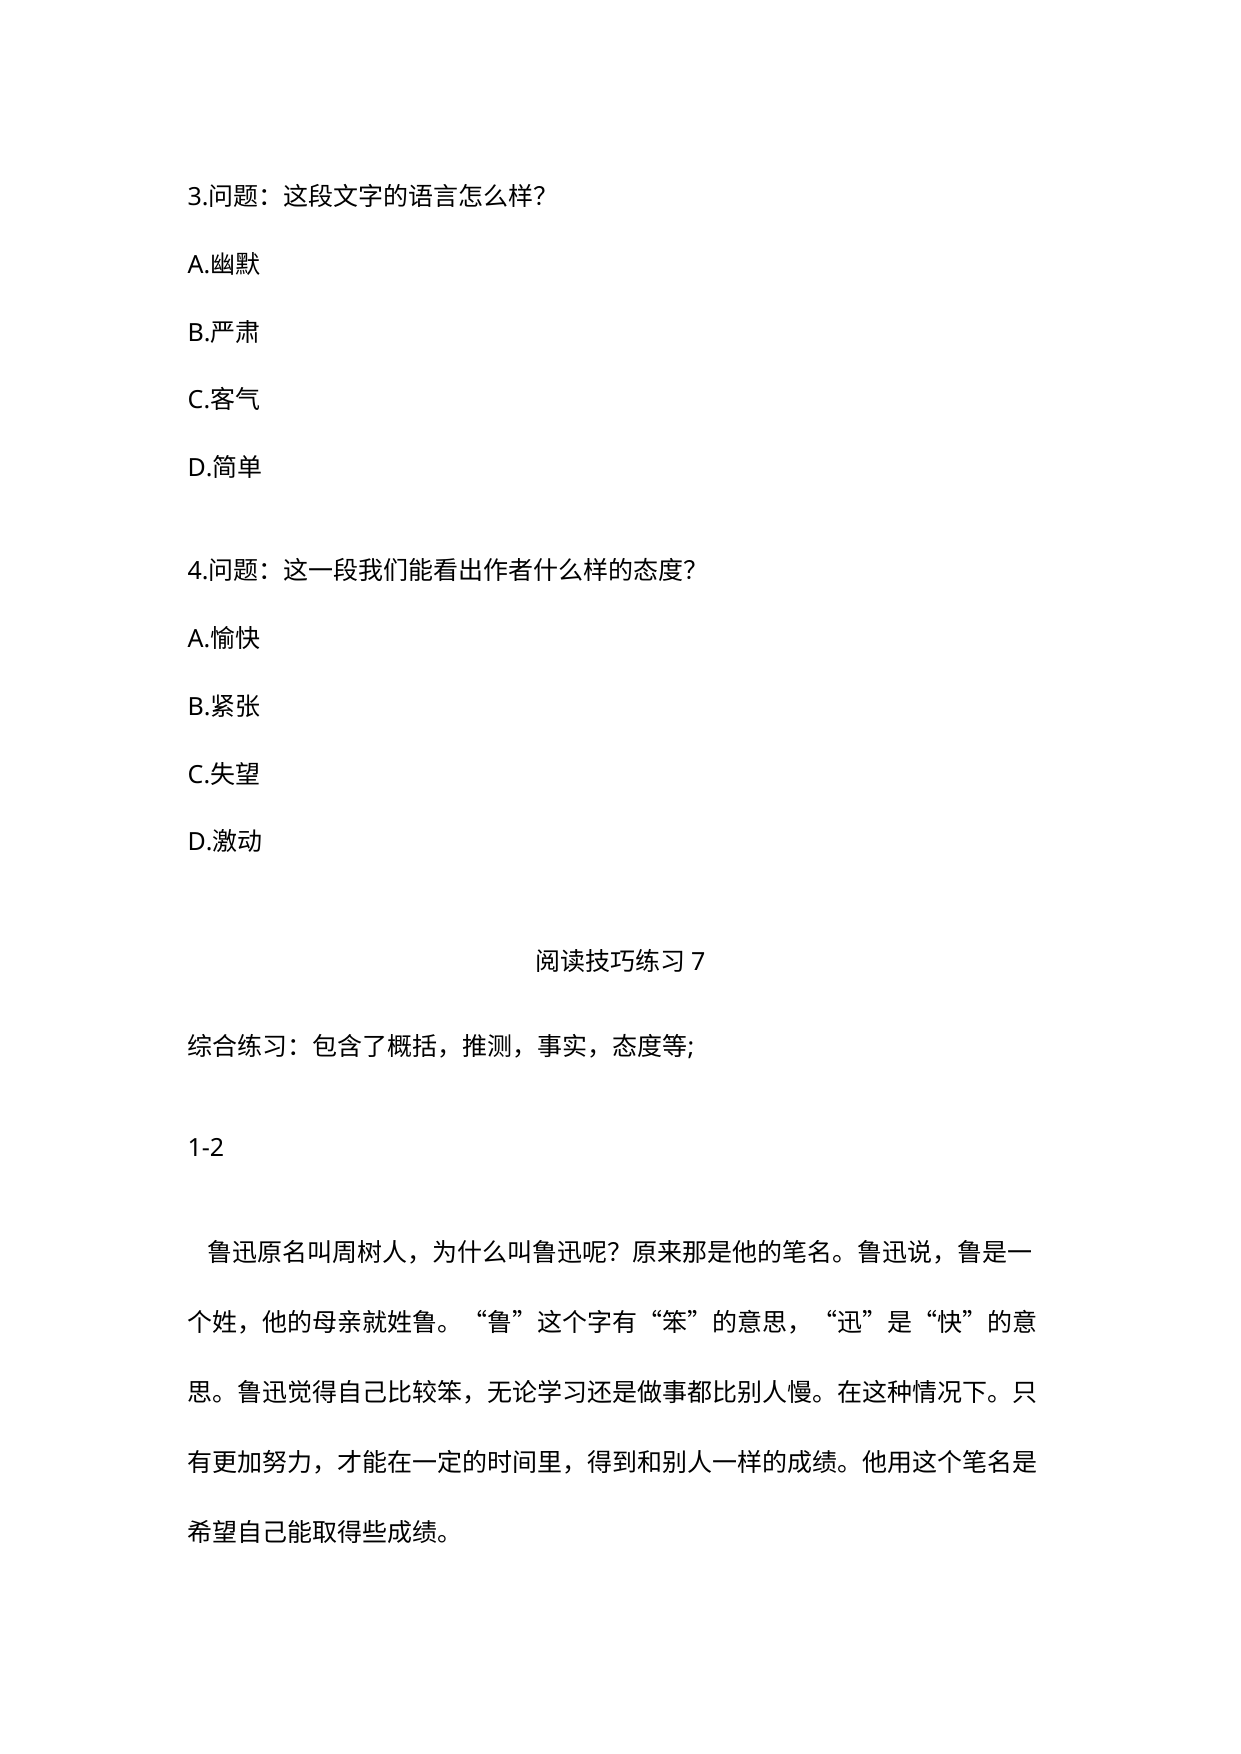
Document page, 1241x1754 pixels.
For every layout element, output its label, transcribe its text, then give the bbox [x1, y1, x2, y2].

text B.紧张 [187, 672, 1053, 737]
text B.严肃 [187, 298, 1053, 363]
text 综合练习：包含了概括，推测，事实，态度等; [187, 1012, 1053, 1077]
text 1-2 [187, 1115, 1053, 1180]
text C.失望 [187, 740, 1053, 805]
text C.客气 [187, 365, 1053, 430]
text 3.问题：这段文字的语言怎么样？ [187, 162, 1053, 227]
text D.激动 [187, 807, 1053, 872]
text A.愉快 [187, 604, 1053, 669]
text 鲁迅原名叫周树人，为什么叫鲁迅呢？原来那是他的笔名。鲁迅说，鲁是一个姓，他的母亲就姓鲁。“鲁”这个字有“笨”的意思，“迅”是“快”的意思。鲁迅觉得自己比较笨，无论学习还是做事都比别人慢。在这种情况下。只有更加努力，才能在一定的时间里，得到和别人一样的成绩。他用这个笔名是希望自己能取得些成绩。 [187, 1218, 1053, 1563]
text 4.问题：这一段我们能看出作者什么样的态度？ [187, 536, 1053, 601]
text A.幽默 [187, 230, 1053, 295]
text D.简单 [187, 433, 1053, 498]
text 阅读技巧练习 7 [187, 927, 1053, 992]
